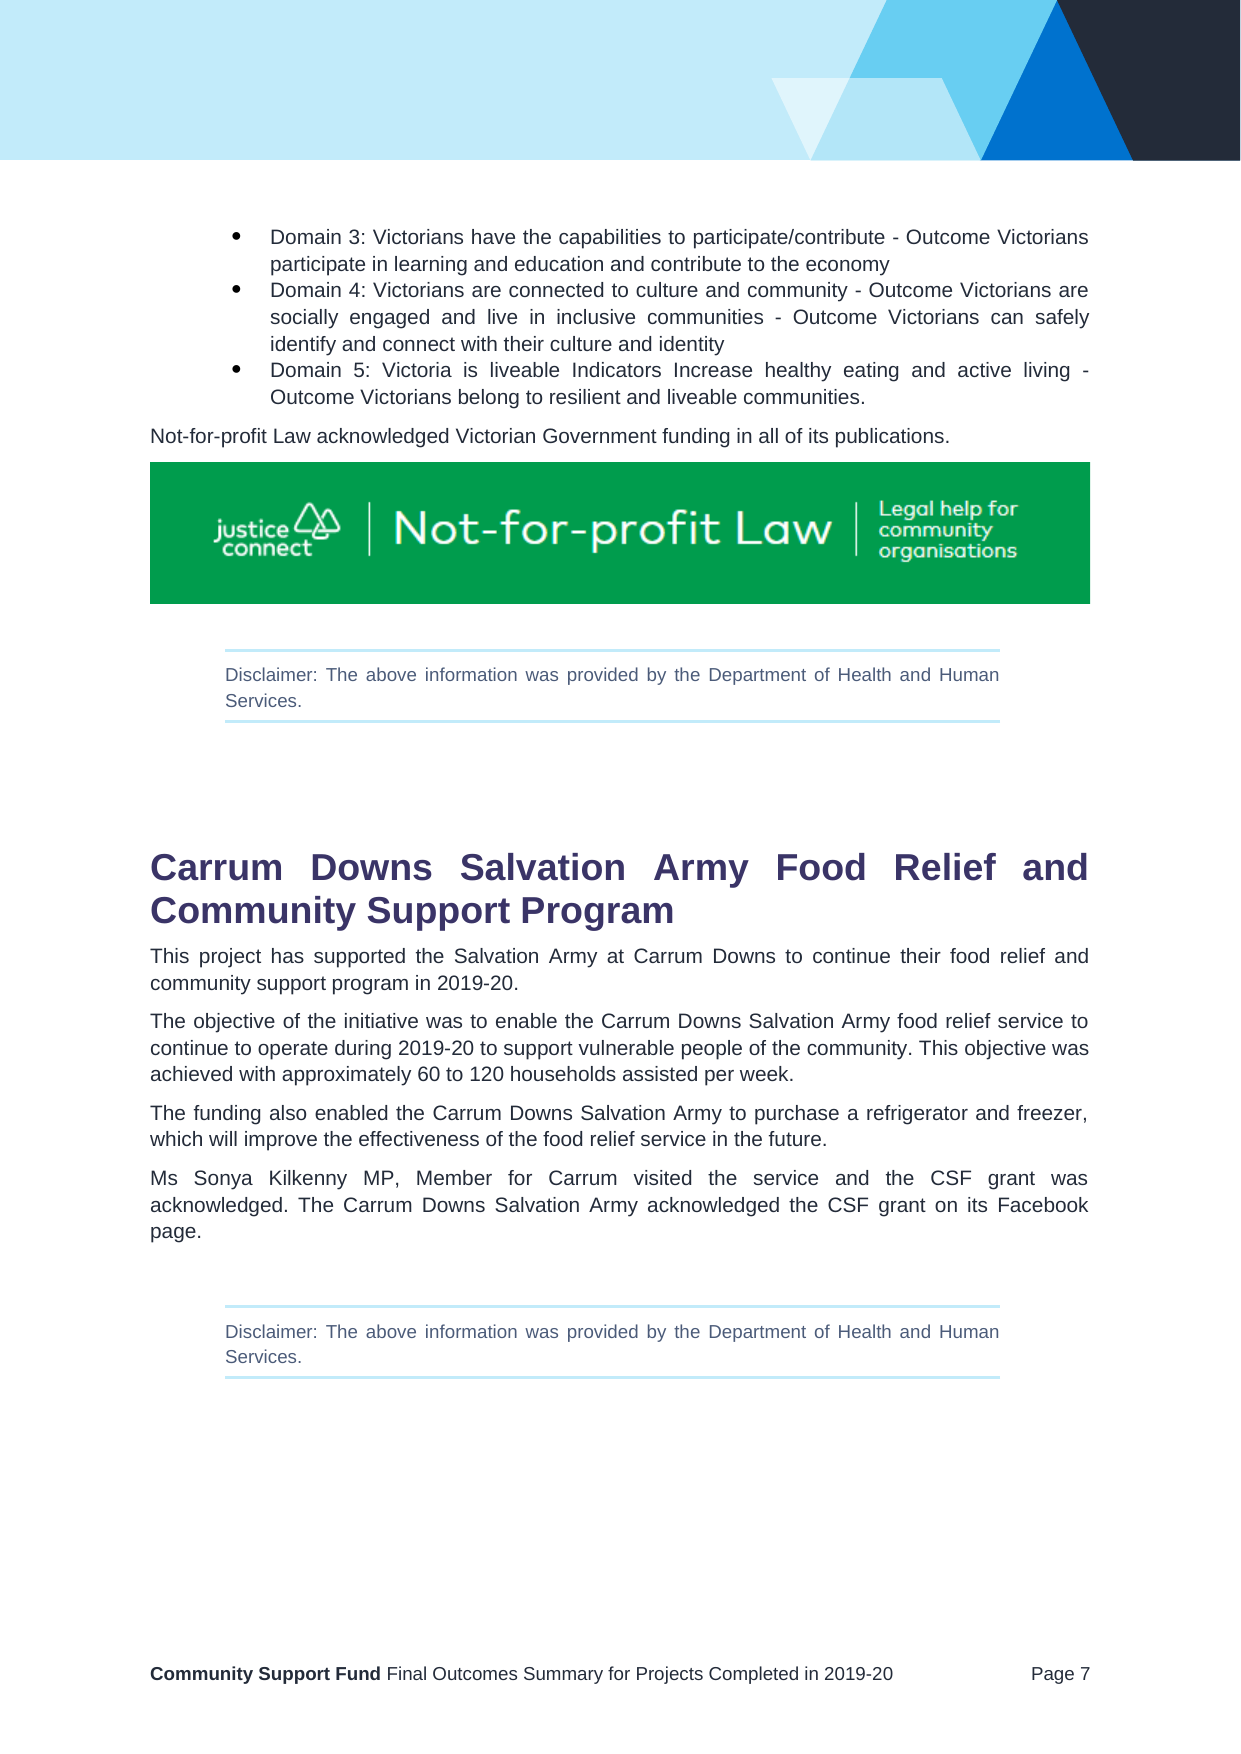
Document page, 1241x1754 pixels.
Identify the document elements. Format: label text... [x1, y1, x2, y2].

text Domain 5: Victoria is liveable Indicators Increase healthy eating and active living -Outcome Victorians belong to resilient and liveable communities. [232, 358, 1090, 409]
text Disclaimer: The above information was provided by the Department of Health and Human Services. [225, 652, 1000, 720]
subtitle Carrum Downs Salvation Army Food Relief and Community Support Program [150, 845, 1090, 932]
text This project has supported the Salvation Army at Carrum Downs to continue their food relief and community support program in 2019-20. [150, 944, 1090, 994]
text The funding also enabled the Carrum Downs Salvation Army to purchase a refrigerator and freezer, which will improve the effectiveness of the food relief service in the future. [150, 1101, 1090, 1151]
text Not-for-profit Law acknowledged Victorian Government funding in all of its publications. [150, 423, 1090, 447]
text Ms Sonya Kilkenny MP, Member for Carrum visited the service and the CSF grant was acknowledged. The Carrum Downs Salvation Army acknowledged the CSF grant on its Facebook page. [150, 1166, 1090, 1243]
text The objective of the initiative was to enable the Carrum Downs Salvation Army food relief service to continue to operate during 2019-20 to support vulnerable people of the community. This objective was achieved with approximately 60 to 120 households assisted per week. [150, 1009, 1090, 1086]
picture [150, 462, 1091, 604]
text Domain 4: Victorians are connected to culture and community - Outcome Victorians are socially engaged and live in inclusive communities - Outcome Victorians can safely identify and connect with their culture and identity [232, 278, 1090, 355]
text Disclaimer: The above information was provided by the Department of Health and Human Services. [225, 1308, 1000, 1376]
text Domain 3: Victorians have the capabilities to participate/contribute - Outcome Victorians participate in learning and education and contribute to the economy [232, 225, 1090, 276]
